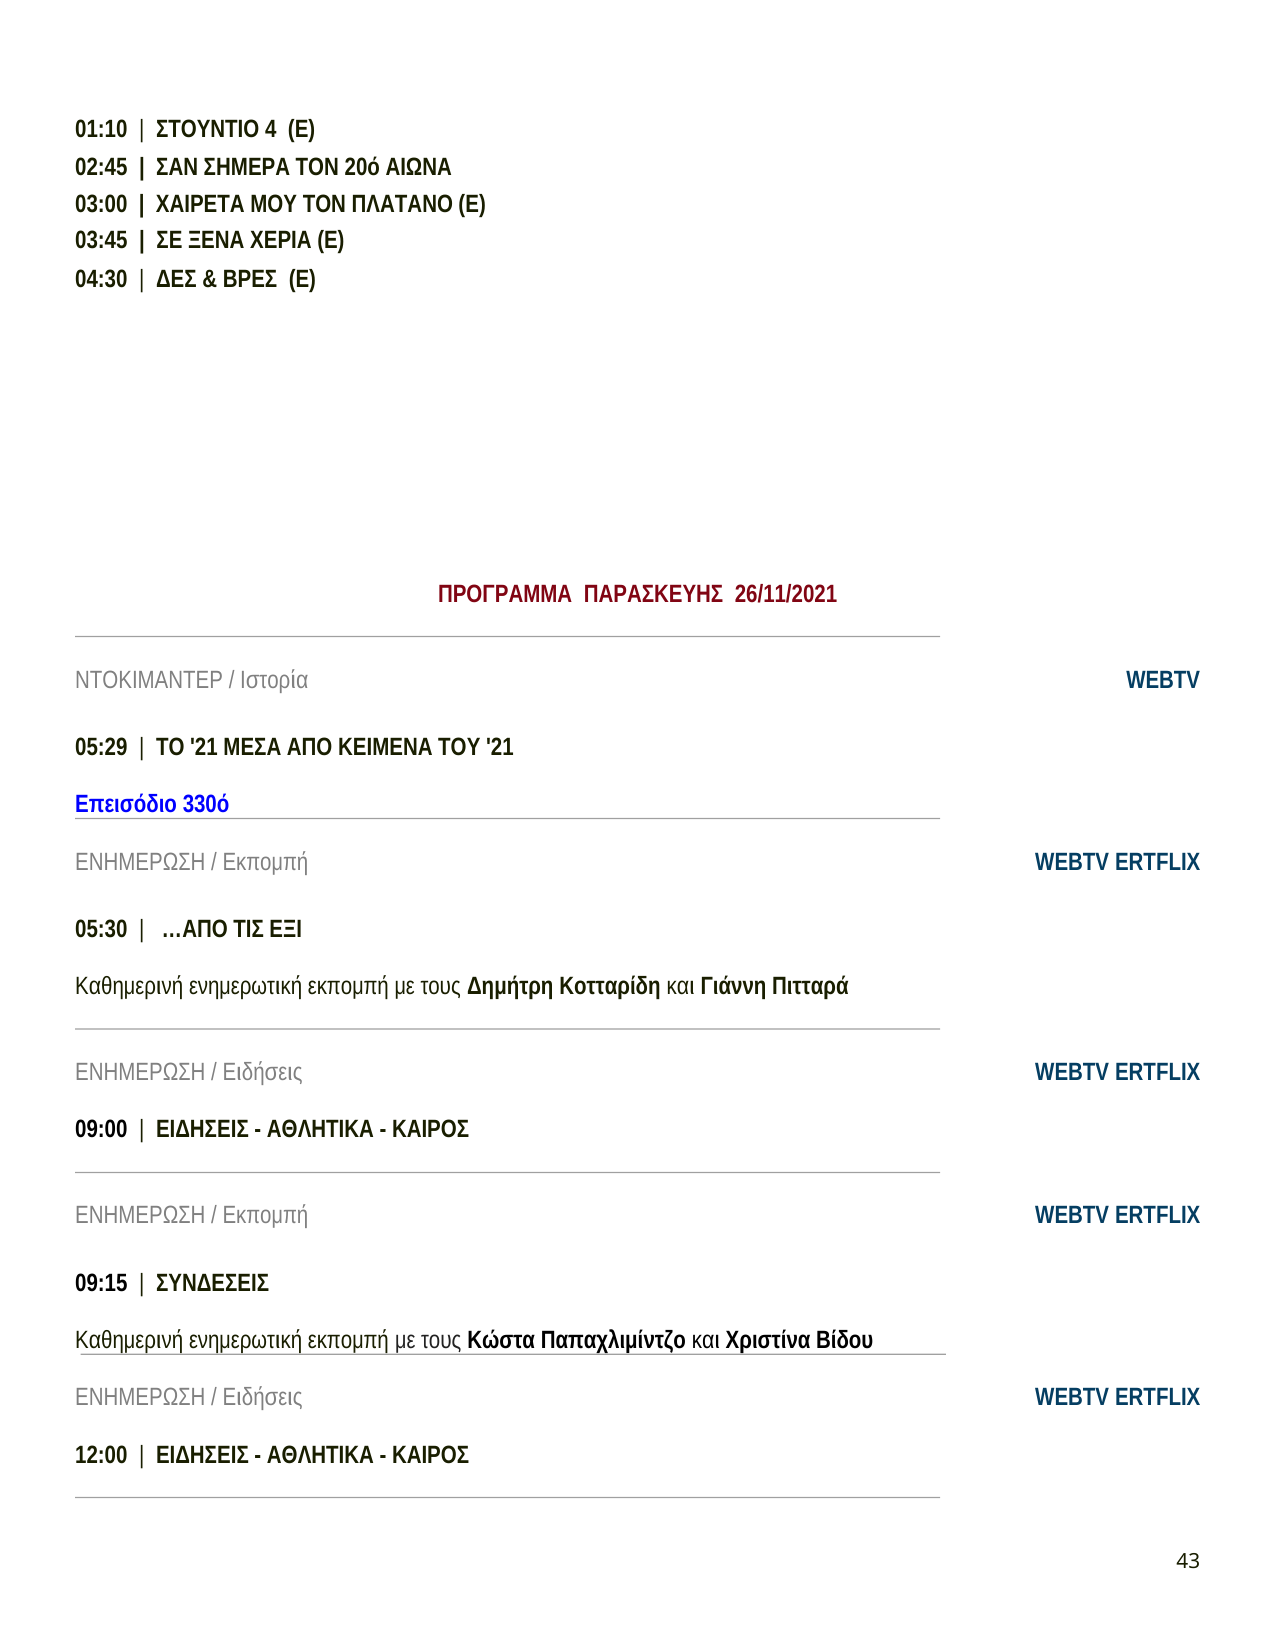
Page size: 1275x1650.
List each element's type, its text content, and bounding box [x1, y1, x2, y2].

table_header ΕΝΗΜΕΡΩΣΗ / Ειδήσεις [75, 1382, 637, 1411]
table_header ΕΝΗΜΕΡΩΣΗ / Εκπομπή [75, 1201, 637, 1229]
text 01:10 | ΣΤΟΥΝΤΙΟ 4 (E) [75, 104, 1200, 142]
text 05:30 | …ΑΠΟ ΤΙΣ ΕΞΙ [75, 875, 1200, 942]
text 12:00 | ΕΙΔΗΣΕΙΣ - ΑΘΛΗΤΙΚΑ - ΚΑΙΡΟΣ [75, 1411, 1200, 1497]
text Επεισόδιο 330ό [75, 761, 1200, 818]
text 02:45 | ΣΑΝ ΣΗΜΕΡΑ ΤΟΝ 20ό ΑΙΩΝΑ [75, 142, 1200, 181]
table_header WEBTV ERTFLIX [638, 1382, 1200, 1411]
table_header WEBTV ERTFLIX [638, 1201, 1200, 1229]
table_header WEBTV ERTFLIX [638, 847, 1200, 875]
text 03:00 | ΧΑΙΡΕΤΑ ΜΟΥ ΤΟΝ ΠΛΑΤΑΝΟ (Ε) [75, 181, 1200, 217]
text 09:15 | ΣΥΝΔΕΣΕΙΣ [75, 1229, 1200, 1296]
text 03:45 | ΣΕ ΞΕΝΑ ΧΕΡΙΑ (E) 04:30 | ΔΕΣ & ΒΡΕΣ (E) [75, 217, 1200, 292]
table_header ΕΝΗΜΕΡΩΣΗ / Ειδήσεις [75, 1057, 637, 1086]
text Καθημερινή ενημερωτική εκπομπή με τους Κώστα Παπαχλιμίντζο και Χριστίνα Βίδου [75, 1296, 1200, 1354]
text ΠΡΟΓΡΑΜΜΑ ΠΑΡΑΣΚΕΥΗΣ 26/11/2021 [75, 579, 1200, 607]
table_header WEBTV [638, 665, 1200, 693]
text 09:00 | ΕΙΔΗΣΕΙΣ - ΑΘΛΗΤΙΚΑ - ΚΑΙΡΟΣ [75, 1086, 1200, 1172]
text Καθημερινή ενημερωτική εκπομπή με τους Δημήτρη Κοτταρίδη και Γιάννη Πιτταρά [75, 942, 1200, 1000]
table_header ΝΤΟΚΙΜΑΝΤΕΡ / Ιστορία [75, 665, 637, 693]
table_header ΕΝΗΜΕΡΩΣΗ / Εκπομπή [75, 847, 637, 875]
table_header WEBTV ERTFLIX [638, 1057, 1200, 1086]
text 05:29 | ΤΟ '21 ΜΕΣΑ ΑΠΟ ΚΕΙΜΕΝΑ ΤΟΥ '21 [75, 693, 1200, 761]
